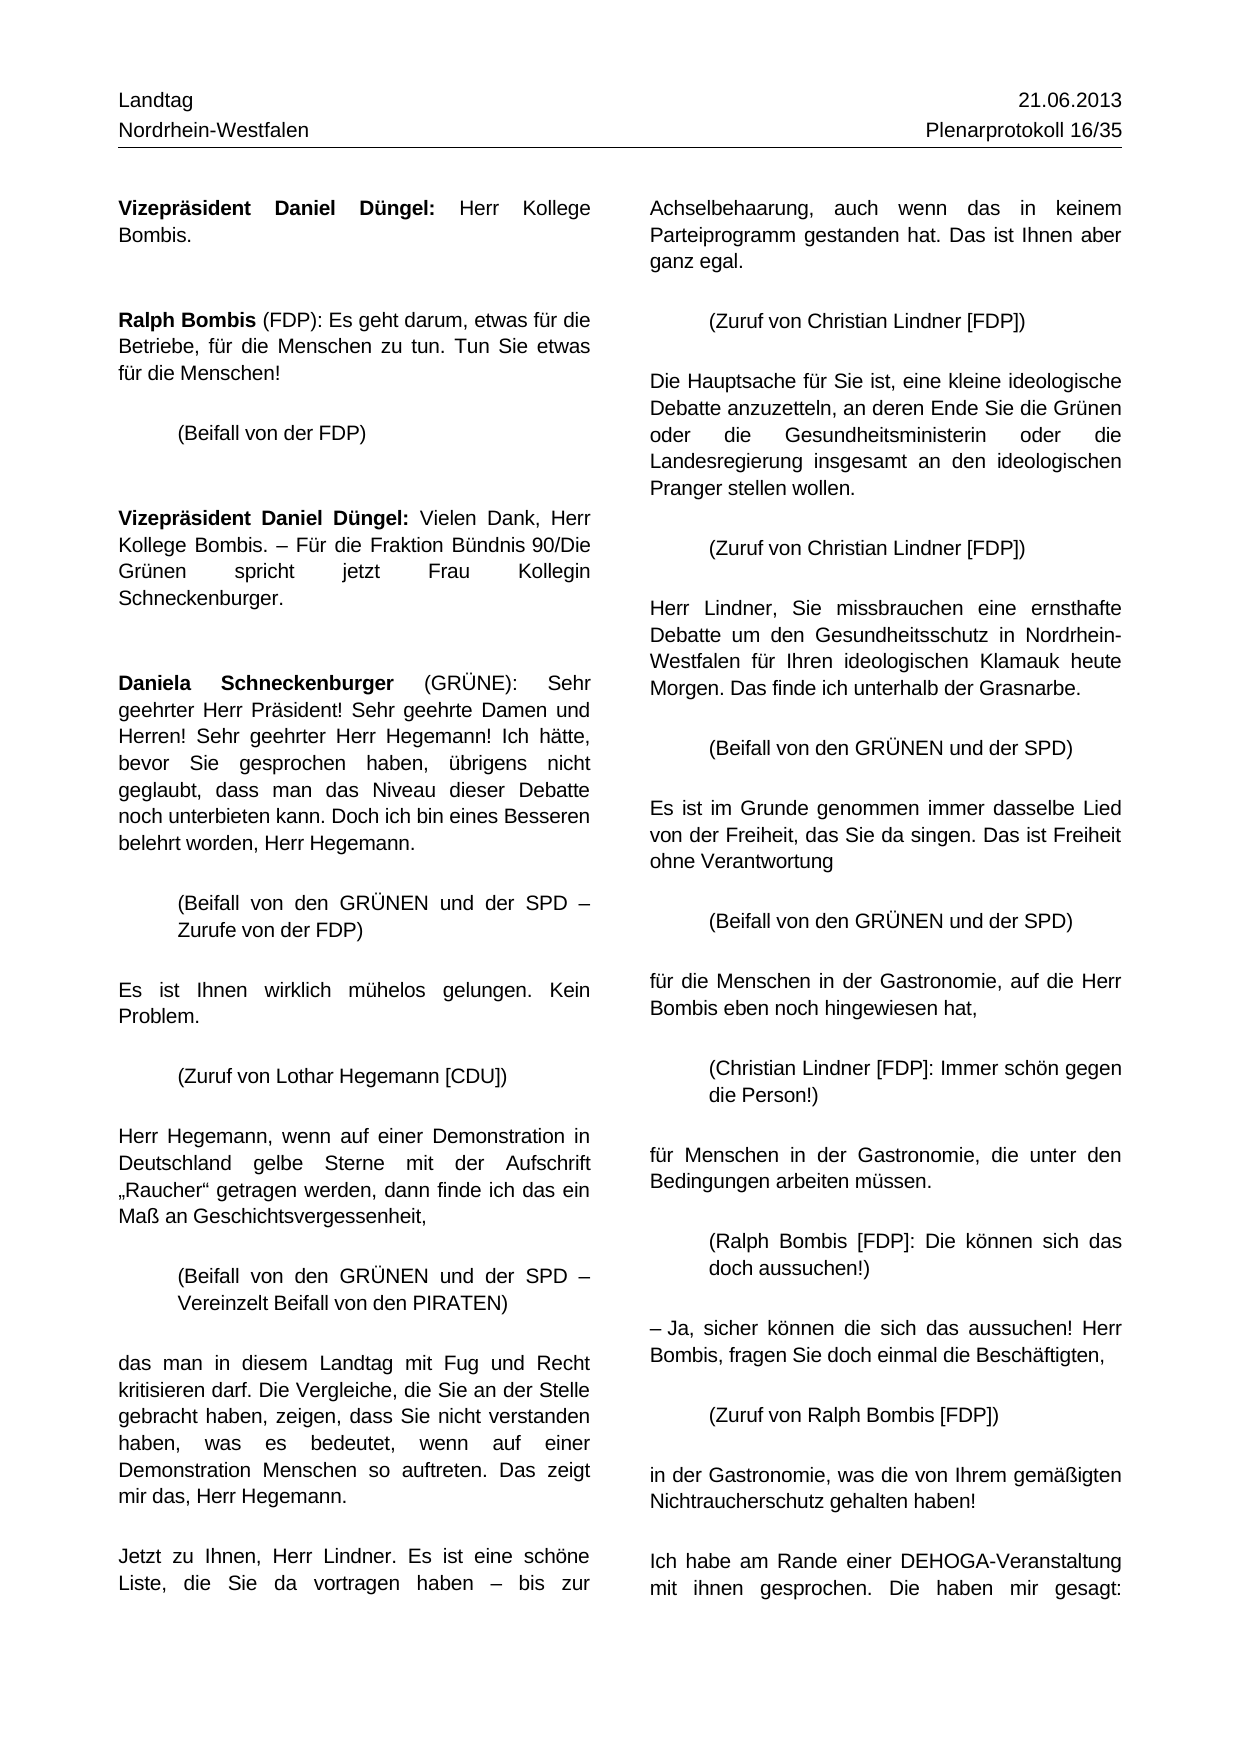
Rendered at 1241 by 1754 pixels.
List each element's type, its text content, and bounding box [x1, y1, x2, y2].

text Es ist im Grunde genommen immer dasselbe Lied von der Freiheit, das Sie da singen. Das ist Freiheit ohne Verantwortung [649, 797, 1122, 873]
text das man in diesem Landtag mit Fug und Recht kritisieren darf. Die Vergleiche, die Sie an der Stelle gebracht haben, zeigen, dass Sie nicht verstanden haben, was es bedeutet, wenn auf einer Demonstration Menschen so auftreten. Das zeigt mir das, Herr Hegemann. [118, 1352, 591, 1508]
text (Beifall von den GRÜNEN und der SPD – Zurufe von der FDP) [177, 892, 591, 942]
text (Beifall von der FDP) [177, 422, 591, 445]
text in der Gastronomie, was die von Ihrem gemäßigten Nichtraucherschutz gehalten haben! [649, 1463, 1122, 1513]
text Jetzt zu Ihnen, Herr Lindner. Es ist eine schöne Liste, die Sie da vortragen haben – bis zur Achselbehaarung, auch wenn das in keinem Parteiprogramm gestanden hat. Das ist Ihnen aber ganz egal. [649, 197, 1122, 273]
text (Zuruf von Christian Lindner [FDP]) [709, 310, 1122, 333]
text (Beifall von den GRÜNEN und der SPD) [709, 910, 1122, 933]
text für die Menschen in der Gastronomie, auf die Herr Bombis eben noch hingewiesen hat, [649, 970, 1122, 1020]
text (Zuruf von Lothar Hegemann [CDU]) [177, 1065, 591, 1088]
text Herr Lindner, Sie missbrauchen eine ernsthafte Debatte um den Gesundheitsschutz in Nordrhein-Westfalen für Ihren ideologischen Klamauk heute Morgen. Das finde ich unterhalb der Grasnarbe. [649, 597, 1122, 700]
text Ralph Bombis (FDP): Es geht darum, etwas für die Betriebe, für die Menschen zu tun. Tun Sie etwas für die Menschen! [118, 308, 591, 385]
text (Ralph Bombis [FDP]: Die können sich das doch aussuchen!) [709, 1230, 1122, 1280]
text (Zuruf von Christian Lindner [FDP]) [709, 537, 1122, 560]
text Jetzt zu Ihnen, Herr Lindner. Es ist eine schöne Liste, die Sie da vortragen haben – bis zur Achselbehaarung, auch wenn das in keinem Parteiprogramm gestanden hat. Das ist Ihnen aber ganz egal. [118, 1545, 591, 1595]
text Es ist Ihnen wirklich mühelos gelungen. Kein Problem. [118, 978, 591, 1028]
text Vizepräsident Daniel Düngel: Herr Kollege Bombis. [118, 197, 591, 247]
text (Christian Lindner [FDP]: Immer schön gegen die Person!) [709, 1057, 1122, 1107]
text (Beifall von den GRÜNEN und der SPD) [709, 737, 1122, 760]
text Vizepräsident Daniel Düngel: Vielen Dank, Herr Kollege Bombis. – Für die Fraktion Bündnis 90/Die Grünen spricht jetzt Frau Kollegin Schneckenburger. [118, 507, 591, 610]
text (Beifall von den GRÜNEN und der SPD – Vereinzelt Beifall von den PIRATEN) [177, 1265, 591, 1315]
text – Ja, sicher können die sich das aussuchen! Herr Bombis, fragen Sie doch einmal die Beschäftigten, [649, 1317, 1122, 1367]
text Die Hauptsache für Sie ist, eine kleine ideologische Debatte anzuzetteln, an deren Ende Sie die Grünen oder die Gesundheitsministerin oder die Landesregierung insgesamt an den ideologischen Pranger stellen wollen. [649, 370, 1122, 500]
text Herr Hegemann, wenn auf einer Demonstration in Deutschland gelbe Sterne mit der Aufschrift „Raucher“ getragen werden, dann finde ich das ein Maß an Geschichtsvergessenheit, [118, 1125, 591, 1228]
text Daniela Schneckenburger (GRÜNE): Sehr geehrter Herr Präsident! Sehr geehrte Damen und Herren! Sehr geehrter Herr Hegemann! Ich hätte, bevor Sie gesprochen haben, übrigens nicht geglaubt, dass man das Niveau dieser Debatte noch unterbieten kann. Doch ich bin eines Besseren belehrt worden, Herr Hegemann. [118, 672, 591, 855]
text (Zuruf von Ralph Bombis [FDP]) [709, 1403, 1122, 1427]
text für Menschen in der Gastronomie, die unter den Bedingungen arbeiten müssen. [649, 1143, 1122, 1193]
